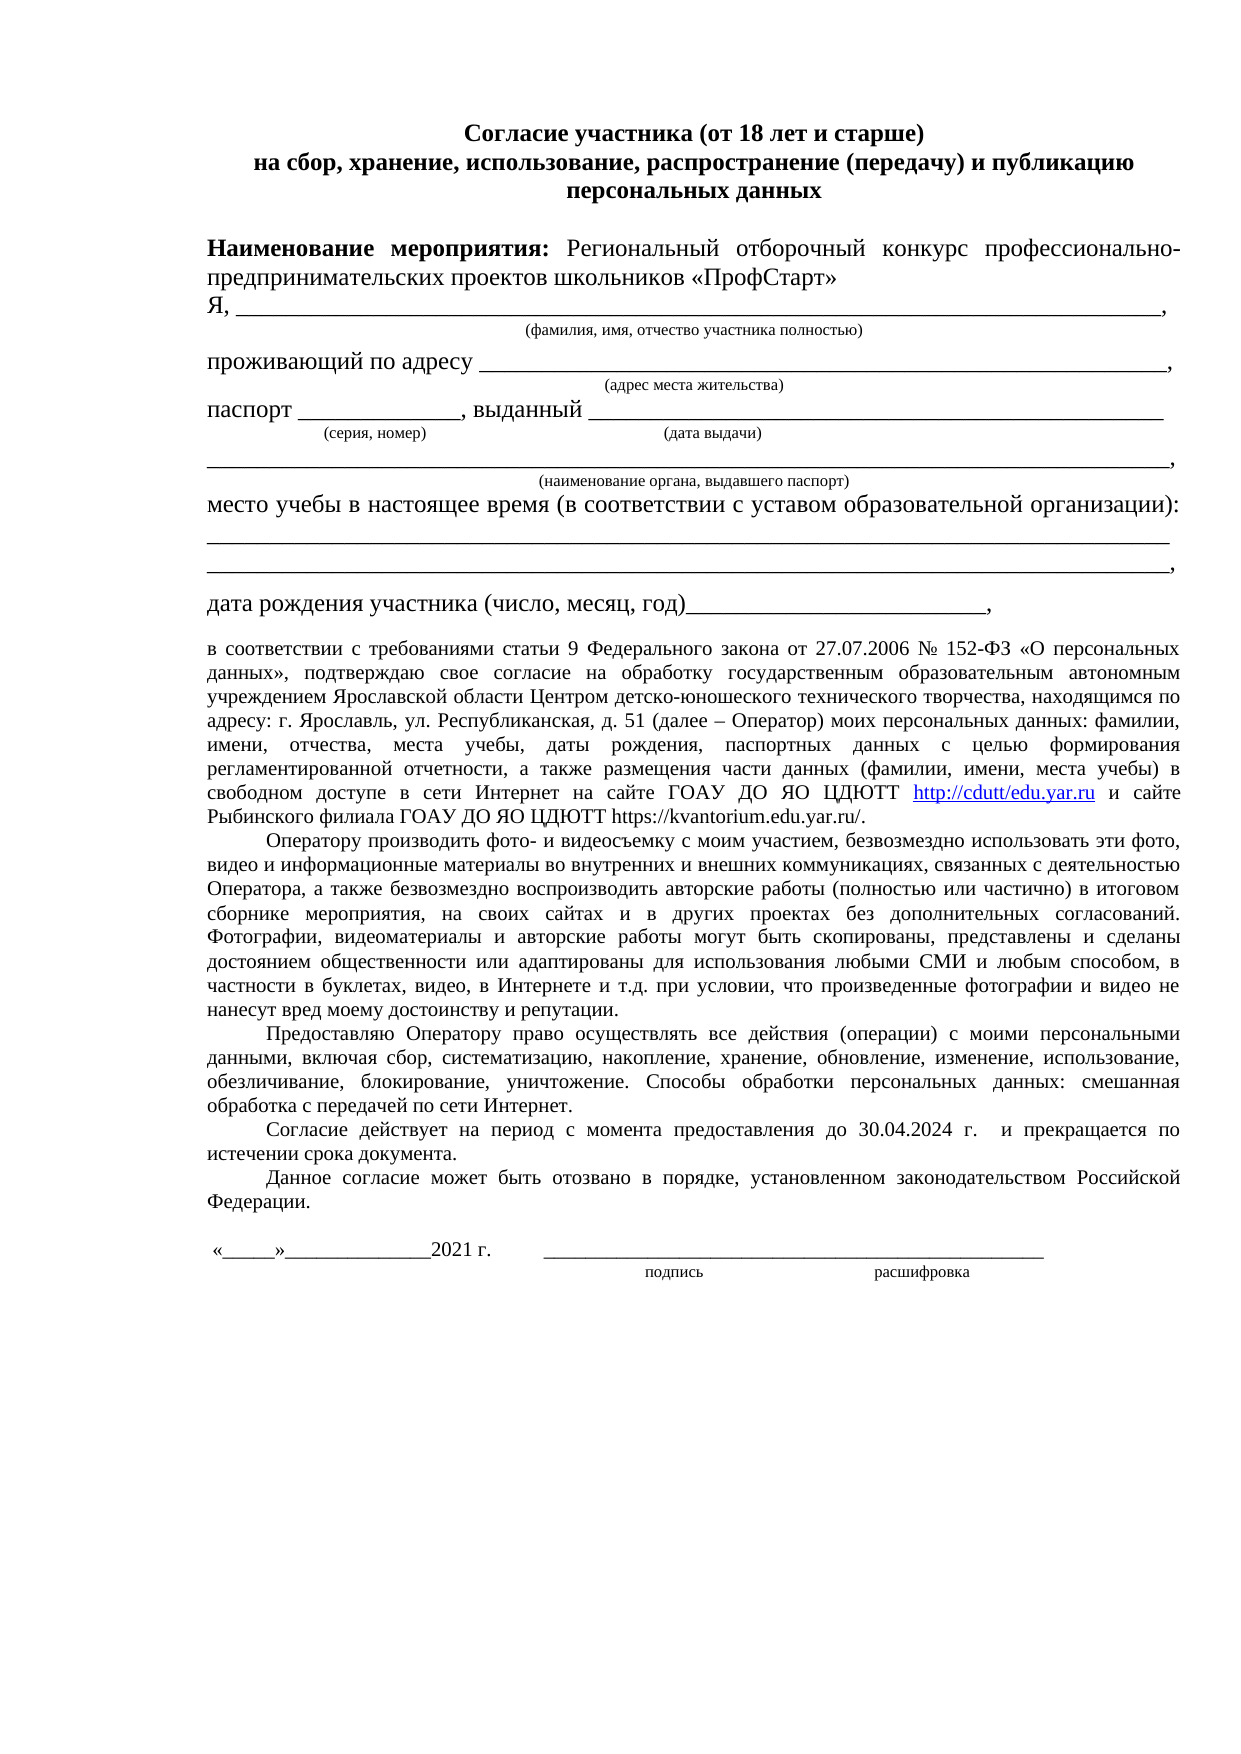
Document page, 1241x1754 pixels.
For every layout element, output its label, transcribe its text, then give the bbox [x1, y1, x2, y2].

text _____________________________________________________________________________, [207, 442, 1181, 470]
text дата рождения участника (число, месяц, год)________________________, [207, 588, 1181, 617]
text (фамилия, имя, отчество участника полностью) [207, 319, 1181, 338]
text Наименование мероприятия: Региональный отборочный конкурс профессионально-предпринимательских проектов школьников «ПрофСтарт» [207, 233, 1181, 291]
text подпись расшифровка [354, 1261, 1181, 1281]
text (адрес места жительства) [207, 374, 1181, 394]
text Я, __________________________________________________________________________, [207, 291, 1181, 319]
text Предоставляю Оператору право осуществлять все действия (операции) с моими персональными данными, включая сбор, систематизацию, накопление, хранение, обновление, изменение, использование, обезличивание, блокирование, уничтожение. Способы обработки персональных данных: смешанная обработка с передачей по сети Интернет. [207, 1021, 1181, 1117]
text паспорт _____________, выданный ______________________________________________ [207, 394, 1181, 422]
text «_____»______________2021 г. ________________________________________________ [207, 1237, 1181, 1261]
text (серия, номер) (дата выдачи) [207, 422, 1181, 442]
text Согласие участника (от 18 лет и старше) [207, 118, 1181, 147]
text Данное согласие может быть отозвано в порядке, установленном законодательством Российской Федерации. [207, 1165, 1181, 1213]
text место учебы в настоящее время (в соответствии с уставом образовательной организации): _____________________________________________________________________________ [207, 489, 1181, 547]
text (наименование органа, выдавшего паспорт) [207, 470, 1181, 489]
text в соответствии с требованиями статьи 9 Федерального закона от 27.07.2006 № 152-ФЗ «О персональных данных», подтверждаю свое согласие на обработку государственным образовательным автономным учреждением Ярославской области Центром детско-юношеского технического творчества, находящимся по адресу: г. Ярославль, ул. Республиканская, д. 51 (далее – Оператор) моих персональных данных: фамилии, имени, отчества, места учебы, даты рождения, паспортных данных с целью формирования регламентированной отчетности, а также размещения части данных (фамилии, имени, места учебы) в свободном доступе в сети Интернет на сайте ГОАУ ДО ЯО ЦДЮТТ http://cdutt/edu.yar.ru и сайте Рыбинского филиала ГОАУ ДО ЯО ЦДЮТТ https://kvantorium.edu.yar.ru/. [207, 636, 1181, 828]
text _____________________________________________________________________________, [207, 547, 1181, 576]
text на сбор, хранение, использование, распространение (передачу) и публикацию персональных данных [207, 147, 1181, 204]
text проживающий по адресу _______________________________________________________, [207, 346, 1181, 374]
text Оператору производить фото- и видеосъемку с моим участием, безвозмездно использовать эти фото, видео и информационные материалы во внутренних и внешних коммуникациях, связанных с деятельностью Оператора, а также безвозмездно воспроизводить авторские работы (полностью или частично) в итоговом сборнике мероприятия, на своих сайтах и в других проектах без дополнительных согласований. Фотографии, видеоматериалы и авторские работы могут быть скопированы, представлены и сделаны достоянием общественности или адаптированы для использования любыми СМИ и любым способом, в частности в буклетах, видео, в Интернете и т.д. при условии, что произведенные фотографии и видео не нанесут вред моему достоинству и репутации. [207, 828, 1181, 1021]
text Согласие действует на период с момента предоставления до 30.04.2024 г. и прекращается по истечении срока документа. [207, 1117, 1181, 1165]
